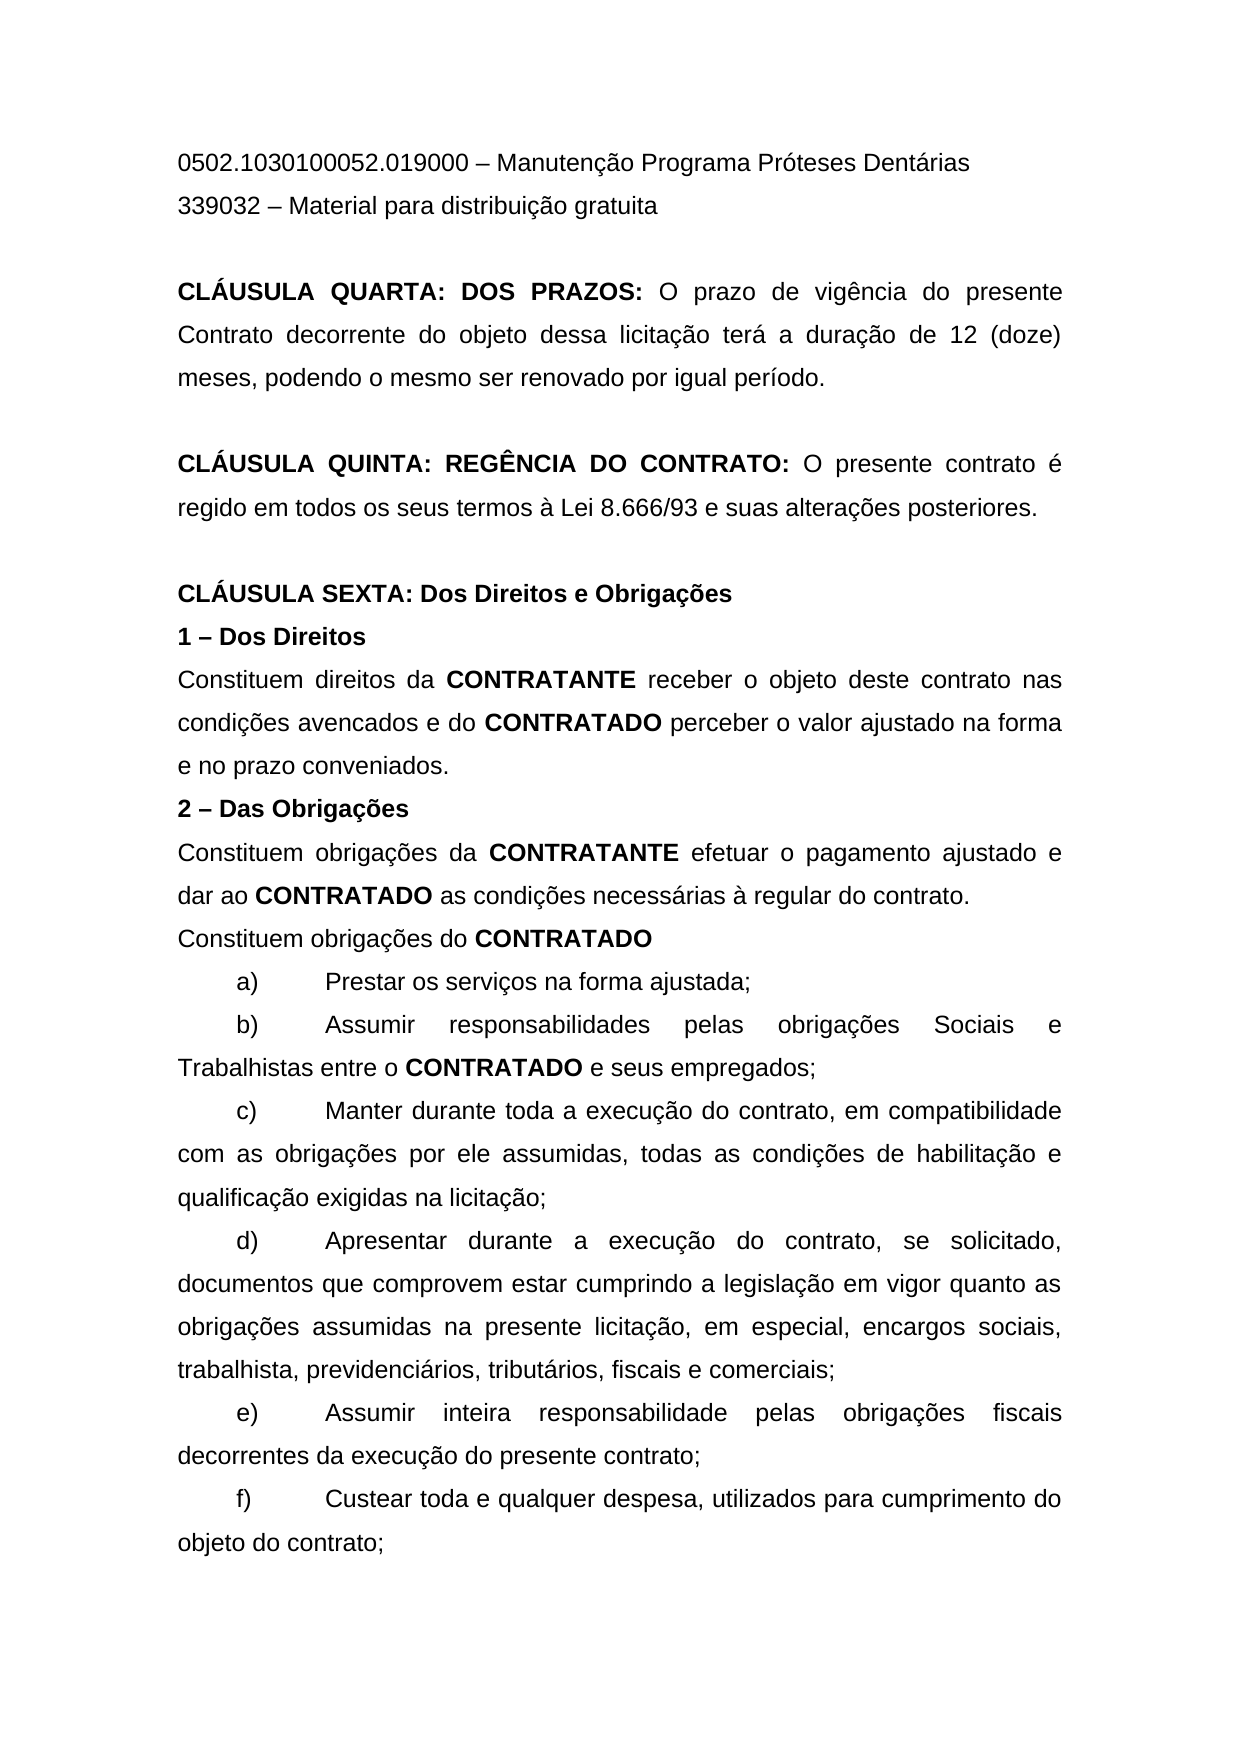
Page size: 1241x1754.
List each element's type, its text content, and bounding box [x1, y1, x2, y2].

text Constituem obrigações do CONTRATADO [177, 924, 1063, 953]
list Assumir responsabilidades pelas obrigações Sociais e Trabalhistas entre o CONTRATADO e seus empregados; [177, 1010, 1063, 1082]
text 339032 – Material para distribuição gratuita [177, 191, 1063, 219]
text 2 – Das Obrigações [177, 794, 1063, 823]
list Apresentar durante a execução do contrato, se solicitado, documentos que comprovem estar cumprindo a legislação em vigor quanto as obrigações assumidas na presente licitação, em especial, encargos sociais, trabalhista, previdenciários, tributários, fiscais e comerciais; [177, 1226, 1063, 1384]
list Assumir inteira responsabilidade pelas obrigações fiscais decorrentes da execução do presente contrato; [177, 1398, 1063, 1470]
text 1 – Dos Direitos [177, 622, 1063, 651]
text Constituem direitos da CONTRATANTE receber o objeto deste contrato nas condições avencados e do CONTRATADO perceber o valor ajustado na forma e no prazo conveniados. [177, 665, 1063, 780]
text Constituem obrigações da CONTRATANTE efetuar o pagamento ajustado e dar ao CONTRATADO as condições necessárias à regular do contrato. [177, 838, 1063, 909]
list Prestar os serviços na forma ajustada; [177, 967, 1063, 996]
text CLÁUSULA QUARTA: DOS PRAZOS: O prazo de vigência do presente Contrato decorrente do objeto dessa licitação terá a duração de 12 (doze) meses, podendo o mesmo ser renovado por igual período. [177, 277, 1063, 392]
list Manter durante toda a execução do contrato, em compatibilidade com as obrigações por ele assumidas, todas as condições de habilitação e qualificação exigidas na licitação; [177, 1096, 1063, 1211]
text 0502.1030100052.019000 – Manutenção Programa Próteses Dentárias [177, 148, 1063, 176]
text CLÁUSULA QUINTA: REGÊNCIA DO CONTRATO: O presente contrato é regido em todos os seus termos à Lei 8.666/93 e suas alterações posteriores. [177, 449, 1063, 521]
list Custear toda e qualquer despesa, utilizados para cumprimento do objeto do contrato; [177, 1484, 1063, 1556]
text CLÁUSULA SEXTA: Dos Direitos e Obrigações [177, 579, 1063, 608]
